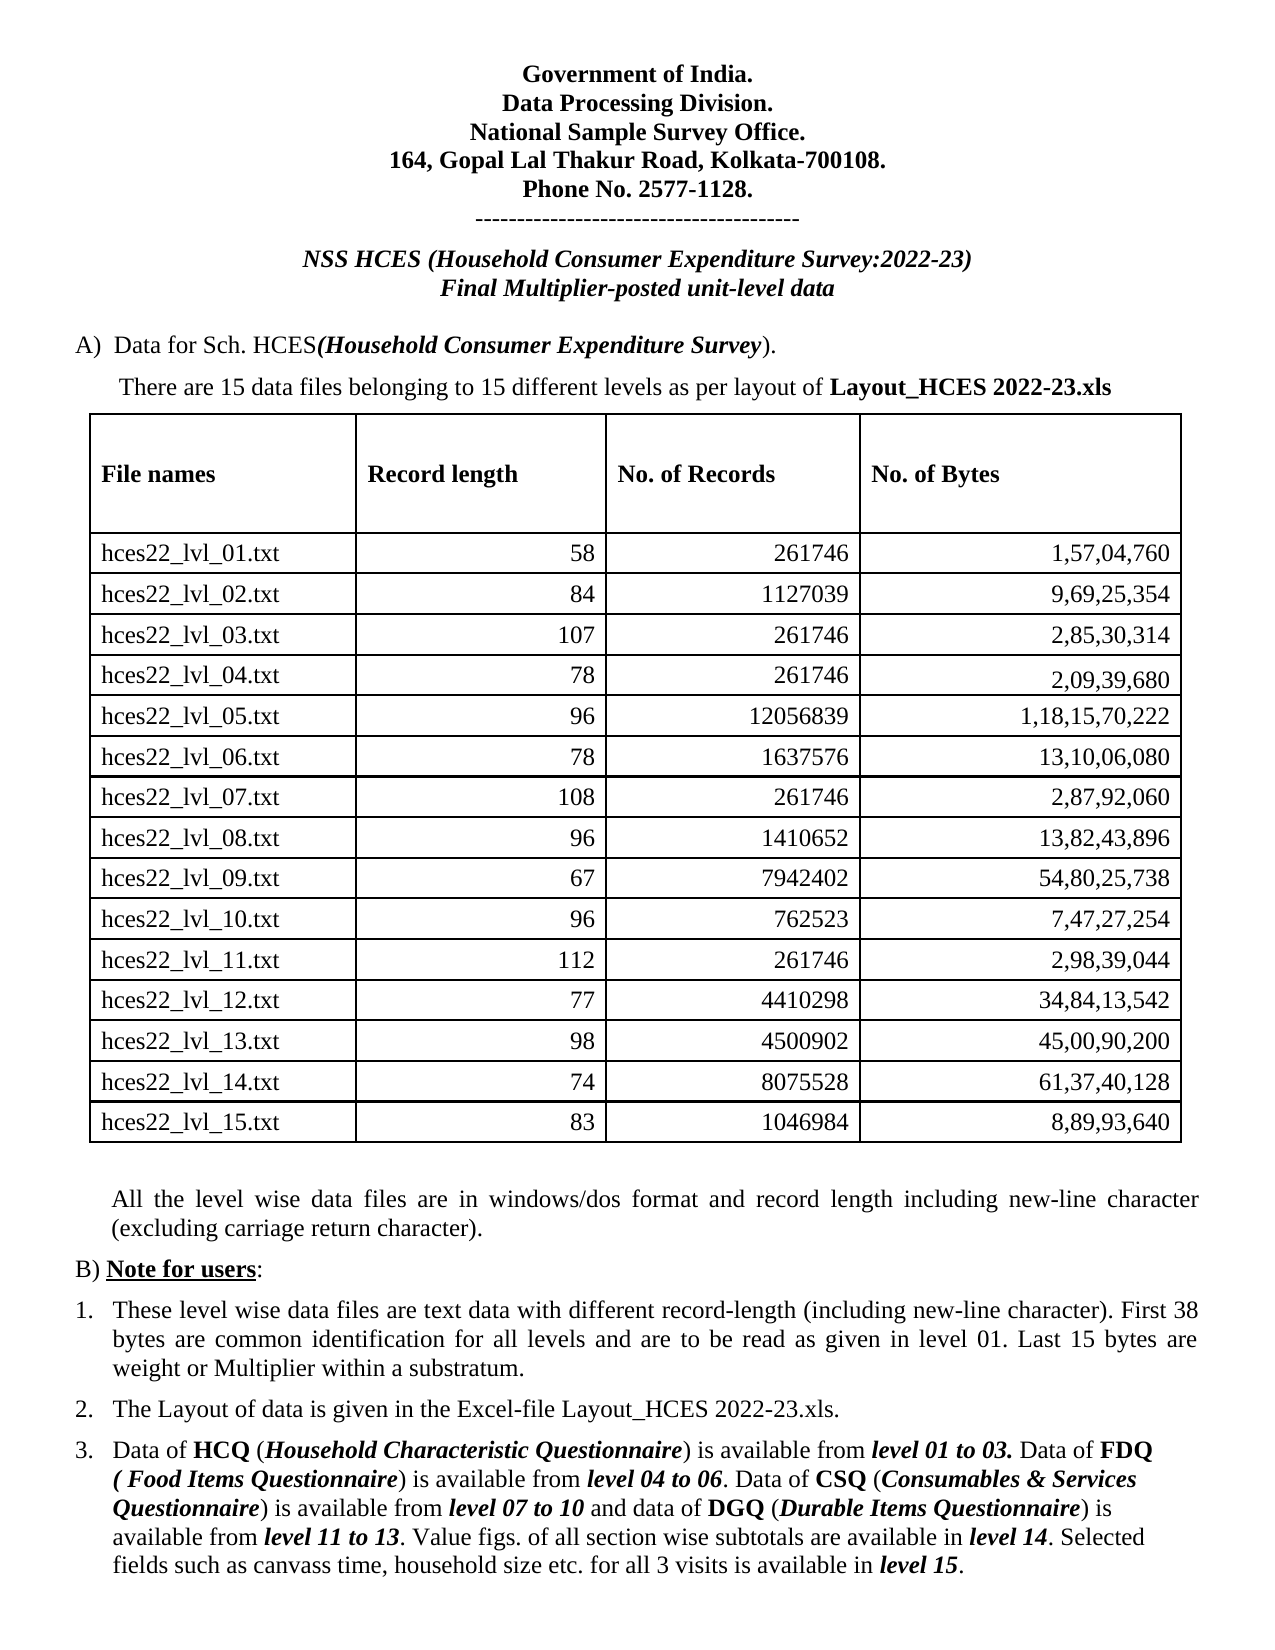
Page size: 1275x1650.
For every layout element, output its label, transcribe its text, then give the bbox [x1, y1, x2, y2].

table_cell hces22_lvl_08.txt [91, 818, 355, 857]
text All the level wise data files are in windows/dos format and record length including new-line character (excluding carriage return character). [111, 1184, 1200, 1242]
table_cell 74 [357, 1062, 605, 1100]
table_cell 96 [357, 818, 605, 857]
table_cell 4500902 [607, 1021, 859, 1060]
table_cell hces22_lvl_12.txt [91, 981, 355, 1019]
table_cell 83 [357, 1103, 605, 1141]
table_header Record length [357, 415, 605, 532]
table_cell hces22_lvl_01.txt [91, 534, 355, 572]
text B) Note for users: [75, 1254, 1200, 1283]
table_cell 4410298 [607, 981, 859, 1019]
list The Layout of data is given in the Excel-file Layout_HCES 2022-23.xls. [75, 1394, 1200, 1423]
table_cell hces22_lvl_04.txt [91, 656, 355, 694]
table_cell 96 [357, 899, 605, 938]
text Data Processing Division. [75, 88, 1200, 117]
table_cell 1046984 [607, 1103, 859, 1141]
table_cell 2,87,92,060 [861, 778, 1180, 816]
table_cell 54,80,25,738 [861, 859, 1180, 897]
table_cell 78 [357, 737, 605, 775]
list Data of HCQ (Household Characteristic Questionnaire) is available from level 01 to 03. Data of FDQ ( Food Items Questionnaire) is available from level 04 to 06. Data of CSQ (Consumables & Services Questionnaire) is available from level 07 to 10 and data of DGQ (Durable Items Questionnaire) is available from level 11 to 13. Value figs. of all section wise subtotals are available in level 14. Selected fields such as canvass time, household size etc. for all 3 visits is available in level 15. [75, 1436, 1200, 1579]
table_cell hces22_lvl_09.txt [91, 859, 355, 897]
table_cell 2,98,39,044 [861, 940, 1180, 978]
table_cell 261746 [607, 656, 859, 694]
text National Sample Survey Office. [75, 117, 1200, 145]
table_cell 261746 [607, 615, 859, 653]
text There are 15 data files belonging to 15 different levels as per layout of Layout_HCES 2022-23.xls [119, 372, 1200, 400]
table_cell 67 [357, 859, 605, 897]
table_cell hces22_lvl_03.txt [91, 615, 355, 653]
text Government of India. [75, 59, 1200, 88]
table_cell 12056839 [607, 696, 859, 735]
table_cell 58 [357, 534, 605, 572]
table_cell 13,10,06,080 [861, 737, 1180, 775]
table_cell 1,57,04,760 [861, 534, 1180, 572]
table_cell 8,89,93,640 [861, 1103, 1180, 1141]
table_header No. of Records [607, 415, 859, 532]
table_cell 98 [357, 1021, 605, 1060]
table_cell hces22_lvl_15.txt [91, 1103, 355, 1141]
table_cell 261746 [607, 534, 859, 572]
table_cell 261746 [607, 778, 859, 816]
table_cell hces22_lvl_05.txt [91, 696, 355, 735]
table_cell hces22_lvl_10.txt [91, 899, 355, 938]
text 164, Gopal Lal Thakur Road, Kolkata-700108. [75, 145, 1200, 174]
table_cell 108 [357, 778, 605, 816]
text --------------------------------------- [75, 203, 1200, 232]
table_cell 7942402 [607, 859, 859, 897]
list These level wise data files are text data with different record-length (including new-line character). First 38 bytes are common identification for all levels and are to be read as given in level 01. Last 15 bytes are weight or Multiplier within a substratum. [75, 1296, 1200, 1382]
table_cell 13,82,43,896 [861, 818, 1180, 857]
table_cell 84 [357, 574, 605, 613]
table_cell 8075528 [607, 1062, 859, 1100]
table_cell 2,85,30,314 [861, 615, 1180, 653]
table_cell 9,69,25,354 [861, 574, 1180, 613]
table_cell 78 [357, 656, 605, 694]
table_cell 112 [357, 940, 605, 978]
table_cell hces22_lvl_11.txt [91, 940, 355, 978]
table_cell 7,47,27,254 [861, 899, 1180, 938]
text NSS HCES (Household Consumer Expenditure Survey:2022-23) [75, 244, 1200, 273]
text Final Multiplier-posted unit-level data [75, 273, 1200, 302]
table_cell 61,37,40,128 [861, 1062, 1180, 1100]
table_cell 107 [357, 615, 605, 653]
table_cell 2,09,39,680 [861, 656, 1180, 694]
table_cell 261746 [607, 940, 859, 978]
table_cell 1637576 [607, 737, 859, 775]
table_cell 1127039 [607, 574, 859, 613]
table_cell hces22_lvl_14.txt [91, 1062, 355, 1100]
table_cell hces22_lvl_07.txt [91, 778, 355, 816]
text Phone No. 2577-1128. [75, 174, 1200, 203]
table_cell 45,00,90,200 [861, 1021, 1180, 1060]
table_cell 762523 [607, 899, 859, 938]
table_cell hces22_lvl_02.txt [91, 574, 355, 613]
text A) Data for Sch. HCES(Household Consumer Expenditure Survey). [75, 330, 1200, 359]
table_header File names [91, 415, 355, 532]
table_cell 77 [357, 981, 605, 1019]
table_header No. of Bytes [861, 415, 1180, 532]
table_cell 1410652 [607, 818, 859, 857]
table_cell hces22_lvl_06.txt [91, 737, 355, 775]
table_cell 96 [357, 696, 605, 735]
table_cell 34,84,13,542 [861, 981, 1180, 1019]
table_cell 1,18,15,70,222 [861, 696, 1180, 735]
table_cell hces22_lvl_13.txt [91, 1021, 355, 1060]
